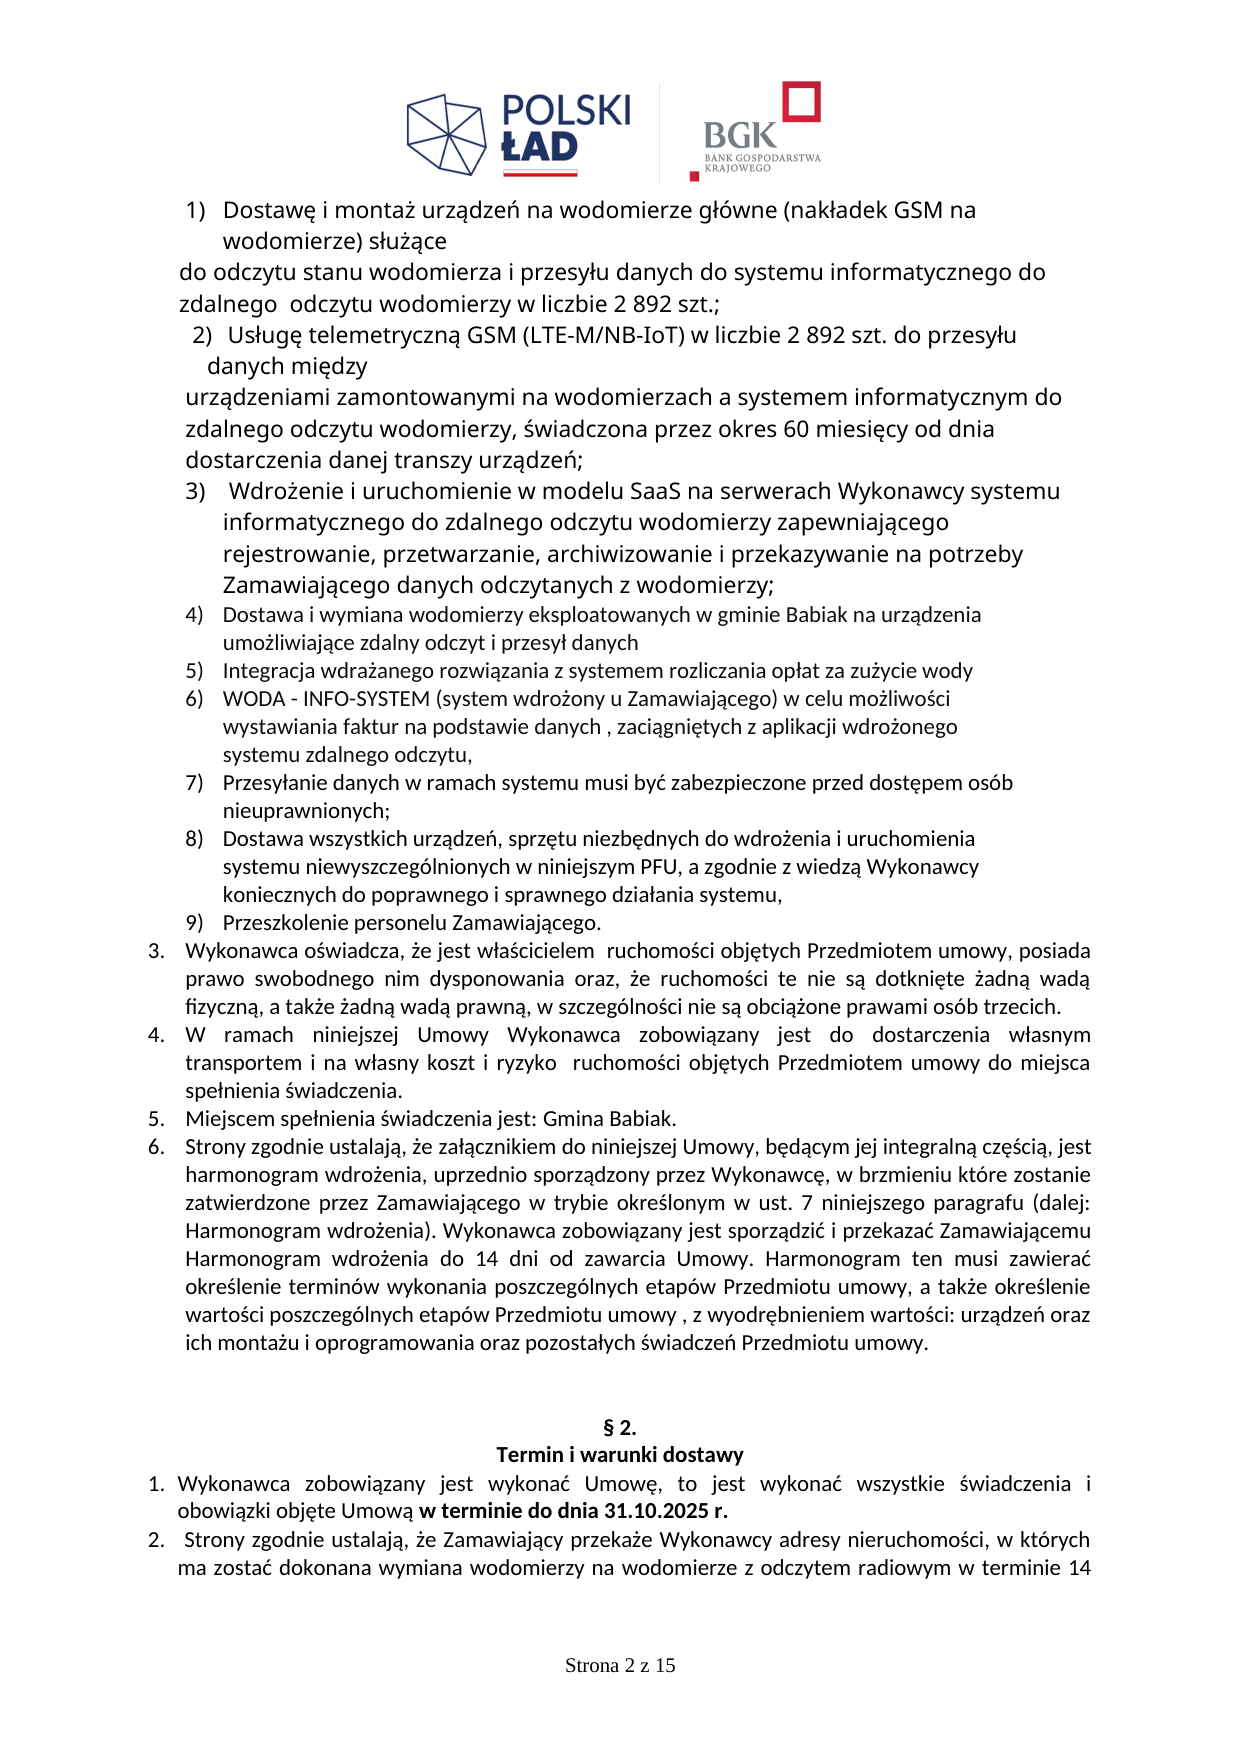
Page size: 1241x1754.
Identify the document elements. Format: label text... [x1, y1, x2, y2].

text koniecznych do poprawnego i sprawnego działania systemu, [223, 880, 1092, 908]
text systemu niewyszczególnionych w niniejszym PFU, a zgodnie z wiedzą Wykonawcy [223, 852, 1092, 880]
list Strony zgodnie ustalają, że załącznikiem do niniejszej Umowy, będącym jej integralną częścią, jest harmonogram wdrożenia, uprzednio sporządzony przez Wykonawcę, w brzmieniu które zostanie zatwierdzone przez Zamawiającego w trybie określonym w ust. 7 niniejszego paragrafu (dalej: Harmonogram wdrożenia). Wykonawca zobowiązany jest sporządzić i przekazać Zamawiającemu Harmonogram wdrożenia do 14 dni od zawarcia Umowy. Harmonogram ten musi zawierać określenie terminów wykonania poszczególnych etapów Przedmiotu umowy, a także określenie wartości poszczególnych etapów Przedmiotu umowy , z wyodrębnieniem wartości: urządzeń oraz ich montażu i oprogramowania oraz pozostałych świadczeń Przedmiotu umowy. [148, 1132, 1092, 1357]
text umożliwiające zdalny odczyt i przesył danych [223, 628, 1092, 656]
list Dostawa wszystkich urządzeń, sprzętu niezbędnych do wdrożenia i uruchomienia [185, 824, 1092, 852]
list Przeszkolenie personelu Zamawiającego. [185, 908, 1092, 936]
list Wdrożenie i uruchomienie w modelu SaaS na serwerach Wykonawcy systemu informatycznego do zdalnego odczytu wodomierzy zapewniającego rejestrowanie, przetwarzanie, archiwizowanie i przekazywanie na potrzeby Zamawiającego danych odczytanych z wodomierzy; [185, 475, 1092, 600]
text urządzeniami zamontowanymi na wodomierzach a systemem informatycznym do zdalnego odczytu wodomierzy, świadczona przez okres 60 miesięcy od dnia dostarczenia danej transzy urządzeń; [185, 381, 1092, 475]
list Dostawę i montaż urządzeń na wodomierze główne (nakładek GSM na wodomierze) służące [185, 194, 1092, 256]
list Miejscem spełnienia świadczenia jest: Gmina Babiak. [148, 1104, 1092, 1132]
text wystawiania faktur na podstawie danych , zaciągniętych z aplikacji wdrożonego [223, 712, 1092, 740]
list Dostawa i wymiana wodomierzy eksploatowanych w gminie Babiak na urządzenia [185, 600, 1092, 628]
list Usługę telemetryczną GSM (LTE-M/NB-IoT) w liczbie 2 892 szt. do przesyłu danych między [192, 319, 1092, 381]
text § 2. [148, 1413, 1092, 1441]
text Termin i warunki dostawy [148, 1441, 1092, 1469]
text systemu zdalnego odczytu, [223, 740, 1092, 768]
list Wykonawca zobowiązany jest wykonać Umowę, to jest wykonać wszystkie świadczenia i obowiązki objęte Umową w terminie do dnia 31.10.2025 r. [148, 1469, 1092, 1525]
list W ramach niniejszej Umowy Wykonawca zobowiązany jest do dostarczenia własnym transportem i na własny koszt i ryzyko ruchomości objętych Przedmiotem umowy do miejsca spełnienia świadczenia. [148, 1020, 1092, 1104]
list Wykonawca oświadcza, że jest właścicielem ruchomości objętych Przedmiotem umowy, posiada prawo swobodnego nim dysponowania oraz, że ruchomości te nie są dotknięte żadną wadą fizyczną, a także żadną wadą prawną, w szczególności nie są obciążone prawami osób trzecich. [148, 936, 1092, 1020]
text nieuprawnionych; [223, 796, 1092, 824]
list WODA - INFO-SYSTEM (system wdrożony u Zamawiającego) w celu możliwości [185, 684, 1092, 712]
list Integracja wdrażanego rozwiązania z systemem rozliczania opłat za zużycie wody [185, 656, 1092, 684]
picture [395, 73, 845, 194]
text do odczytu stanu wodomierza i przesyłu danych do systemu informatycznego do zdalnego odczytu wodomierzy w liczbie 2 892 szt.; [179, 256, 1092, 319]
list Przesyłanie danych w ramach systemu musi być zabezpieczone przed dostępem osób [185, 768, 1092, 796]
